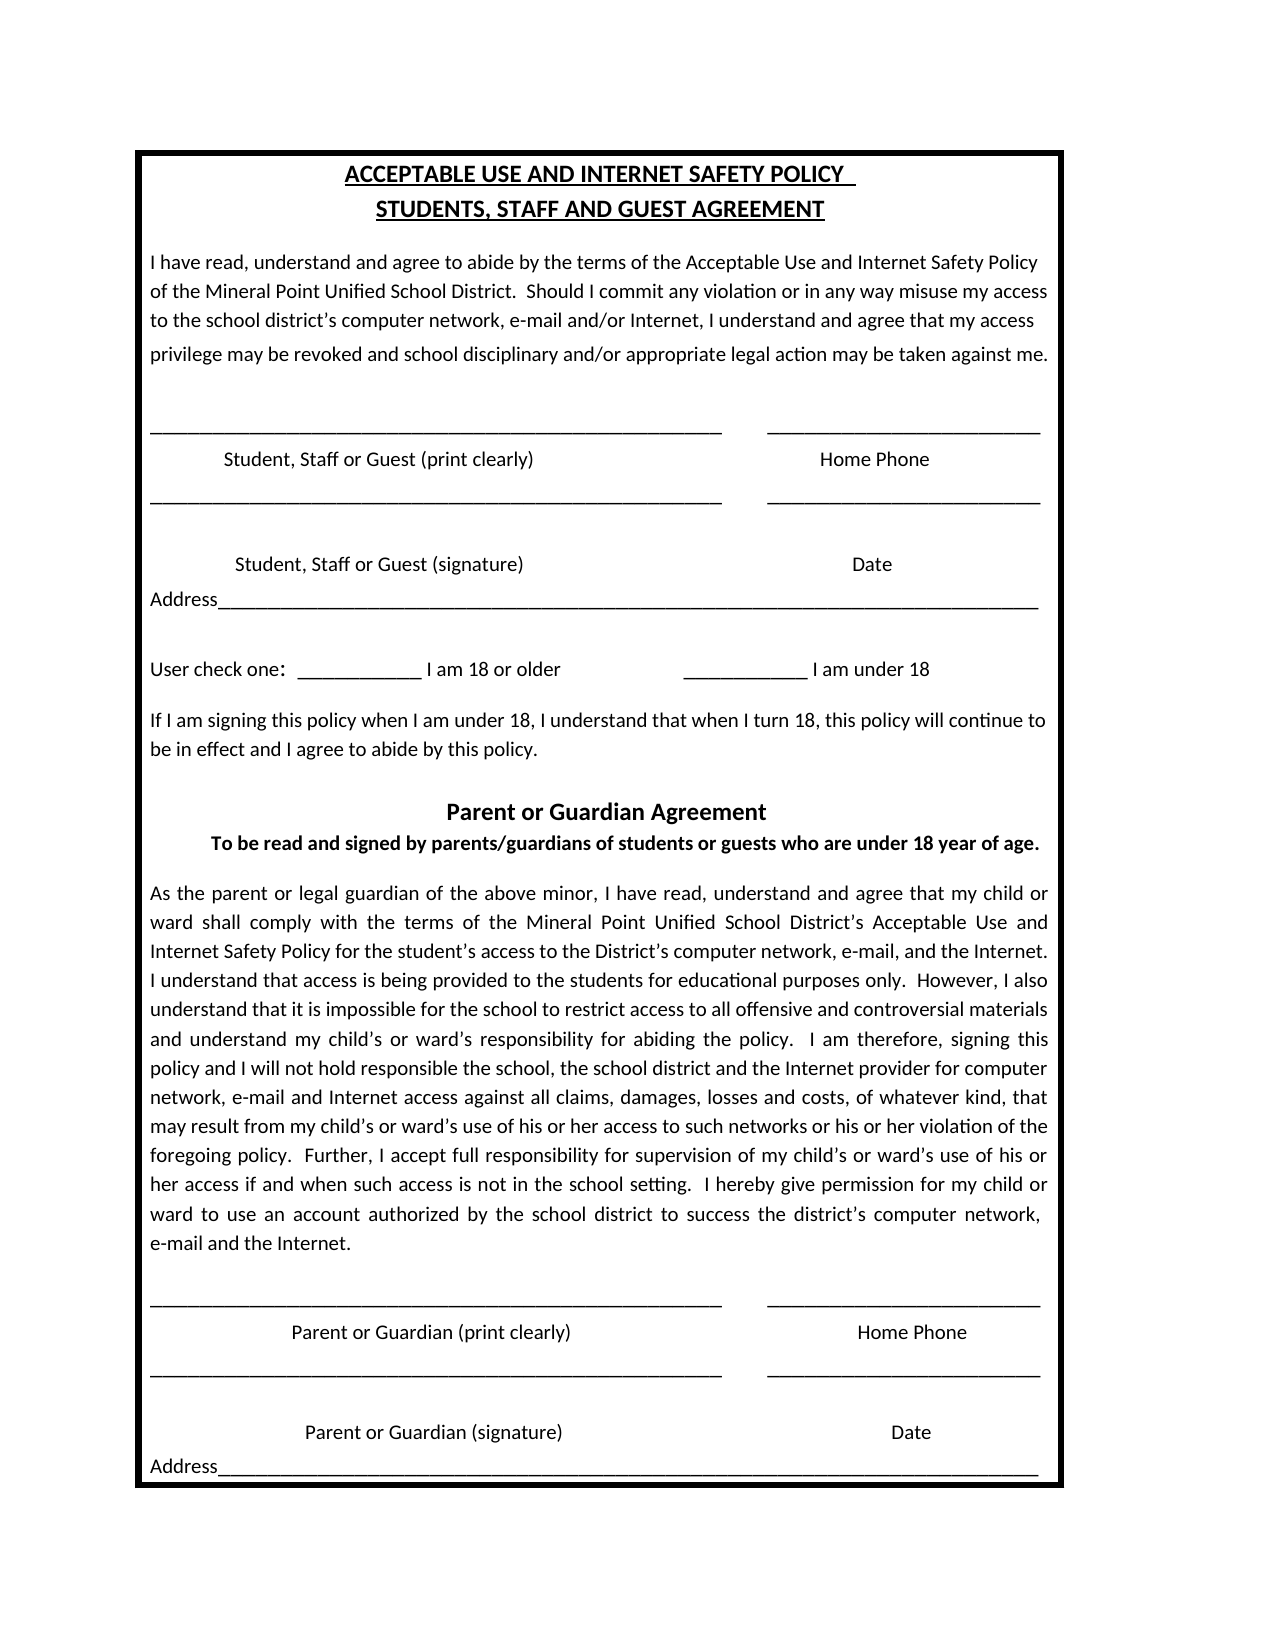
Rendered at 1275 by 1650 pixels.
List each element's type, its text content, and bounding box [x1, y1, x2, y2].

text I have read, understand and agree to abide by the terms of the Acceptable Use and Internet Safety Policy of the Mineral Point Unified School District. Should I commit any violation or in any way misuse my access to the school district’s computer network, e-mail and/or Internet, I understand and agree that my access privilege may be revoked and school disciplinary and/or appropriate legal action may be taken against me. ______________________________________________ ______________________ Student, Staff or Guest (print clearly) Home Phone ______________________________________________ ______________________ Student, Staff or Guest (signature) Date Address__________________________________________________________________ User check one: __________ I am 18 or older __________ I am under 18 [142, 241, 1058, 682]
text If I am signing this policy when I am under 18, I understand that when I turn 18, this policy will continue to be in effect and I agree to abide by this policy. Parent or Guardian Agreement To be read and signed by parents/guardians of students or guests who are under 18 year of age. [142, 699, 1058, 855]
text ______________________________________________ ______________________ Parent or Guardian (print clearly) Home Phone ______________________________________________ ______________________ Parent or Guardian (signature) Date Address__________________________________________________________________ [142, 1272, 1058, 1482]
text ACCEPTABLE USE AND INTERNET SAFETY POLICY STUDENTS, STAFF AND GUEST AGREEMENT [142, 156, 1058, 224]
text As the parent or legal guardian of the above minor, I have read, understand and agree that my child or ward shall comply with the terms of the Mineral Point Unified School District’s Acceptable Use and Internet Safety Policy for the student’s access to the District’s computer network, e-mail, and the Internet. I understand that access is being provided to the students for educational purposes only. However, I also understand that it is impossible for the school to restrict access to all offensive and controversial materials and understand my child’s or ward’s responsibility for abiding the policy. I am therefore, signing this policy and I will not hold responsible the school, the school district and the Internet provider for computer network, e-mail and Internet access against all claims, damages, losses and costs, of whatever kind, that may result from my child’s or ward’s use of his or her access to such networks or his or her violation of the foregoing policy. Further, I accept full responsibility for supervision of my child’s or ward’s use of his or her access if and when such access is not in the school setting. I hereby give permission for my child or ward to use an account authorized by the school district to success the district’s computer network, e-mail and the Internet. [142, 872, 1058, 1255]
